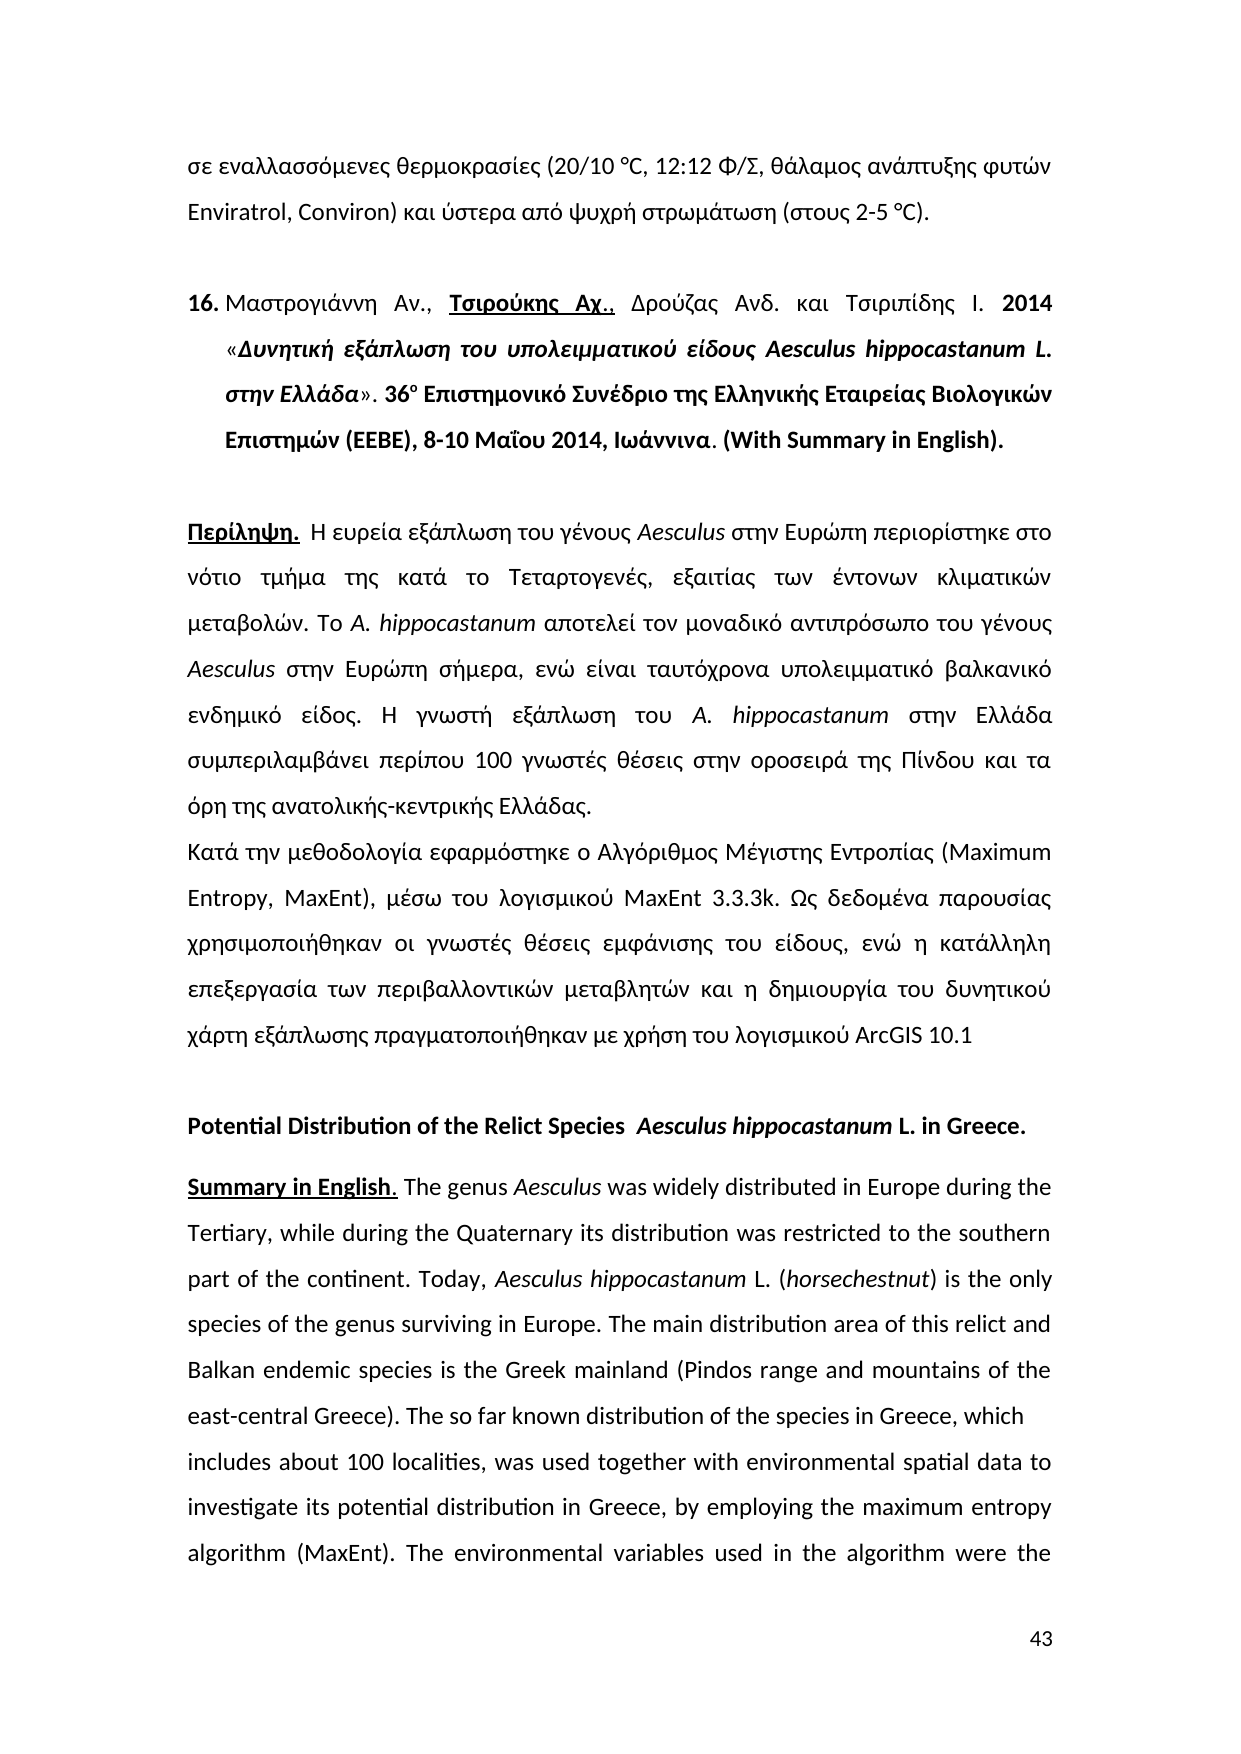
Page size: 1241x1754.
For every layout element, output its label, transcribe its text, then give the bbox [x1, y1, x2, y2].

text Περίληψη. Η ευρεία εξάπλωση του γένους Aesculus στην Ευρώπη περιορίστηκε στο νότιο τμήμα της κατά το Τεταρτογενές, εξαιτίας των έντονων κλιματικών μεταβολών. Tο A. hippocastanum αποτελεί τον μοναδικό αντιπρόσωπο του γένους Aesculus στην Ευρώπη σήμερα, ενώ είναι ταυτόχρονα υπολειμματικό βαλκανικό ενδημικό είδος. Η γνωστή εξάπλωση του A. hippocastanum στην Ελλάδα συμπεριλαμβάνει περίπου 100 γνωστές θέσεις στην οροσειρά της Πίνδου και τα όρη της ανατολικής-κεντρικής Ελλάδας. [187, 516, 1053, 821]
text Potential Distribution of the Relict Species Aesculus hippocastanum L. in Greece. [187, 1110, 1053, 1141]
text Κατά την μεθοδολογία εφαρμόστηκε ο Αλγόριθμος Μέγιστης Εντροπίας (Maximum Entropy, MaxEnt), μέσω του λογισμικού MaxEnt 3.3.3k. Ως δεδομένα παρουσίας χρησιμοποιήθηκαν οι γνωστές θέσεις εμφάνισης του είδους, ενώ η κατάλληλη επεξεργασία των περιβαλλοντικών μεταβλητών και η δημιουργία του δυνητικού χάρτη εξάπλωσης πραγματοποιήθηκαν με χρήση του λογισμικού ArcGIS 10.1 [187, 836, 1053, 1049]
text Summary in English. Τhe genus Aesculus was widely distributed in Europe during the Tertiary, while during the Quaternary its distribution was restricted to the southern part of the continent. Today, Aesculus hippocastanum L. (horsechestnut) is the only species of the genus surviving in Europe. The main distribution area of this relict and Balkan endemic species is the Greek mainland (Pindos range and mountains of the east-central Greece). The so far known distribution of the species in Greece, which [187, 1171, 1053, 1431]
list Μαστρογιάννη Αν., Τσιρούκης Αχ., Δρούζας Ανδ. και Τσιριπίδης Ι. 2014 «Δυνητική εξάπλωση του υπολειμματικού είδους Aesculus hippocastanum L. στην Ελλάδα». 36ο Επιστημονικό Συνέδριο της Ελληνικής Εταιρείας Βιολογικών Επιστημών (ΕΕΒΕ), 8-10 Μαΐου 2014, Ιωάννινα. (With Summary in English). [187, 287, 1053, 455]
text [187, 150, 1053, 226]
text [187, 1446, 1053, 1568]
